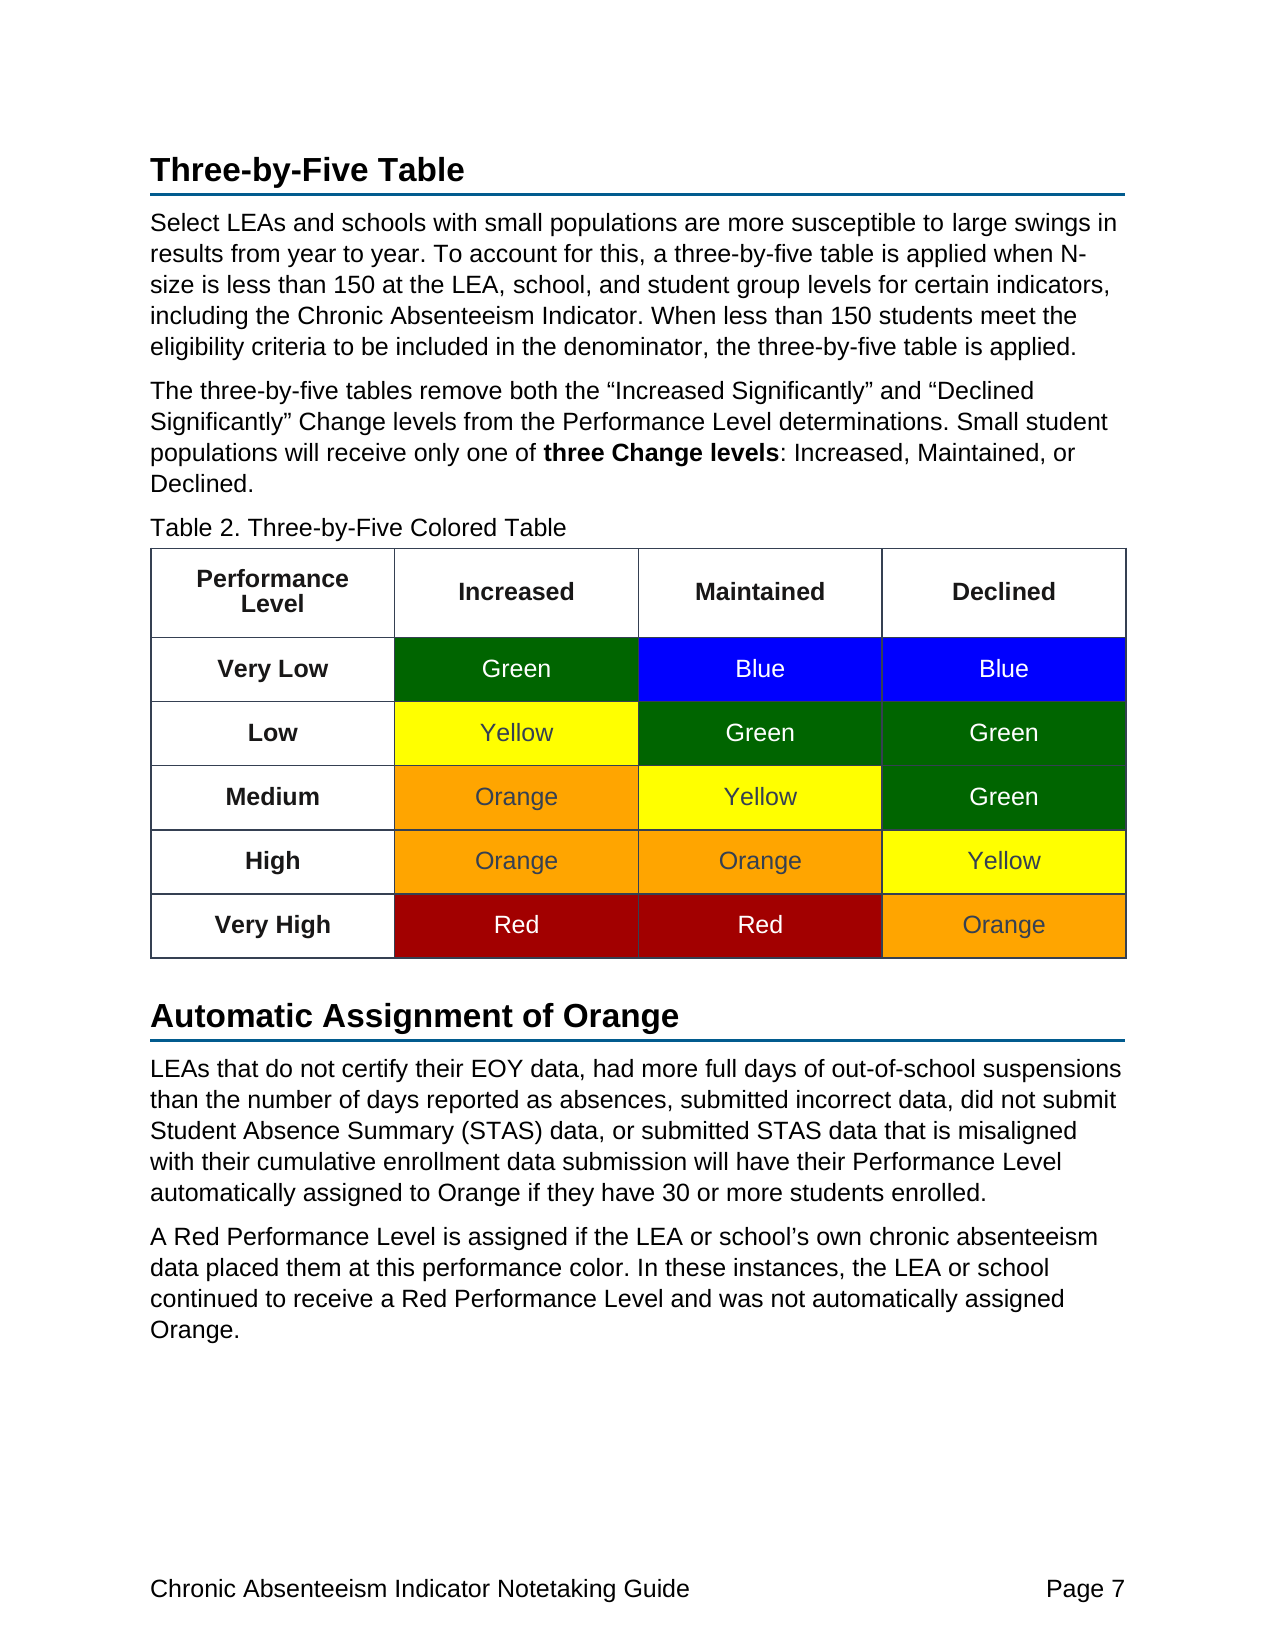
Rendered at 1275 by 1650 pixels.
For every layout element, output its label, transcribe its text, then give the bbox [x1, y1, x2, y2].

table_cell Yellow [395, 702, 638, 765]
text LEAs that do not certify their EOY data, had more full days of out-of-school suspensions than the number of days reported as absences, submitted incorrect data, did not submit Student Absence Summary (STAS) data, or submitted STAS data that is misaligned with their cumulative enrollment data submission will have their Performance Level automatically assigned to Orange if they have 30 or more students enrolled. [150, 1054, 1125, 1207]
table_cell High [152, 831, 394, 893]
table_header Performance Level [152, 549, 394, 637]
table_header Declined [883, 549, 1125, 637]
subtitle Three-by-Five Table [150, 150, 1125, 193]
table_cell Green [883, 766, 1125, 829]
table_cell Green [639, 702, 881, 765]
table_cell Very High [152, 895, 394, 957]
table_cell Green [883, 702, 1125, 765]
table_header Maintained [639, 549, 881, 637]
table_cell Green [395, 638, 638, 701]
table_header Increased [395, 549, 638, 637]
table_cell Red [395, 895, 638, 957]
table_cell Orange [395, 766, 638, 829]
table_cell Yellow [883, 831, 1125, 893]
table_cell Orange [395, 831, 638, 893]
subtitle Automatic Assignment of Orange [150, 996, 1125, 1039]
table_cell Medium [152, 766, 394, 829]
table_cell Low [152, 702, 394, 765]
table_cell Blue [639, 638, 881, 701]
table_cell Blue [883, 638, 1125, 701]
text The three-by-five tables remove both the “Increased Significantly” and “Declined Significantly” Change levels from the Performance Level determinations. Small student populations will receive only one of three Change levels: Increased, Maintained, or Declined. [150, 376, 1125, 498]
text Select LEAs and schools with small populations are more susceptible to large swings in results from year to year. To account for this, a three-by-five table is applied when N-size is less than 150 at the LEA, school, and student group levels for certain indicators, including the Chronic Absenteeism Indicator. When less than 150 students meet the eligibility criteria to be included in the denominator, the three-by-five table is applied. [150, 208, 1125, 361]
table_cell Red [639, 895, 881, 957]
text A Red Performance Level is assigned if the LEA or school’s own chronic absenteeism data placed them at this performance color. In these instances, the LEA or school continued to receive a Red Performance Level and was not automatically assigned Orange. [150, 1222, 1125, 1344]
table_cell Orange [883, 895, 1125, 957]
table_cell Very Low [152, 638, 394, 701]
table_cell Orange [639, 831, 881, 893]
table_cell Yellow [639, 766, 881, 829]
